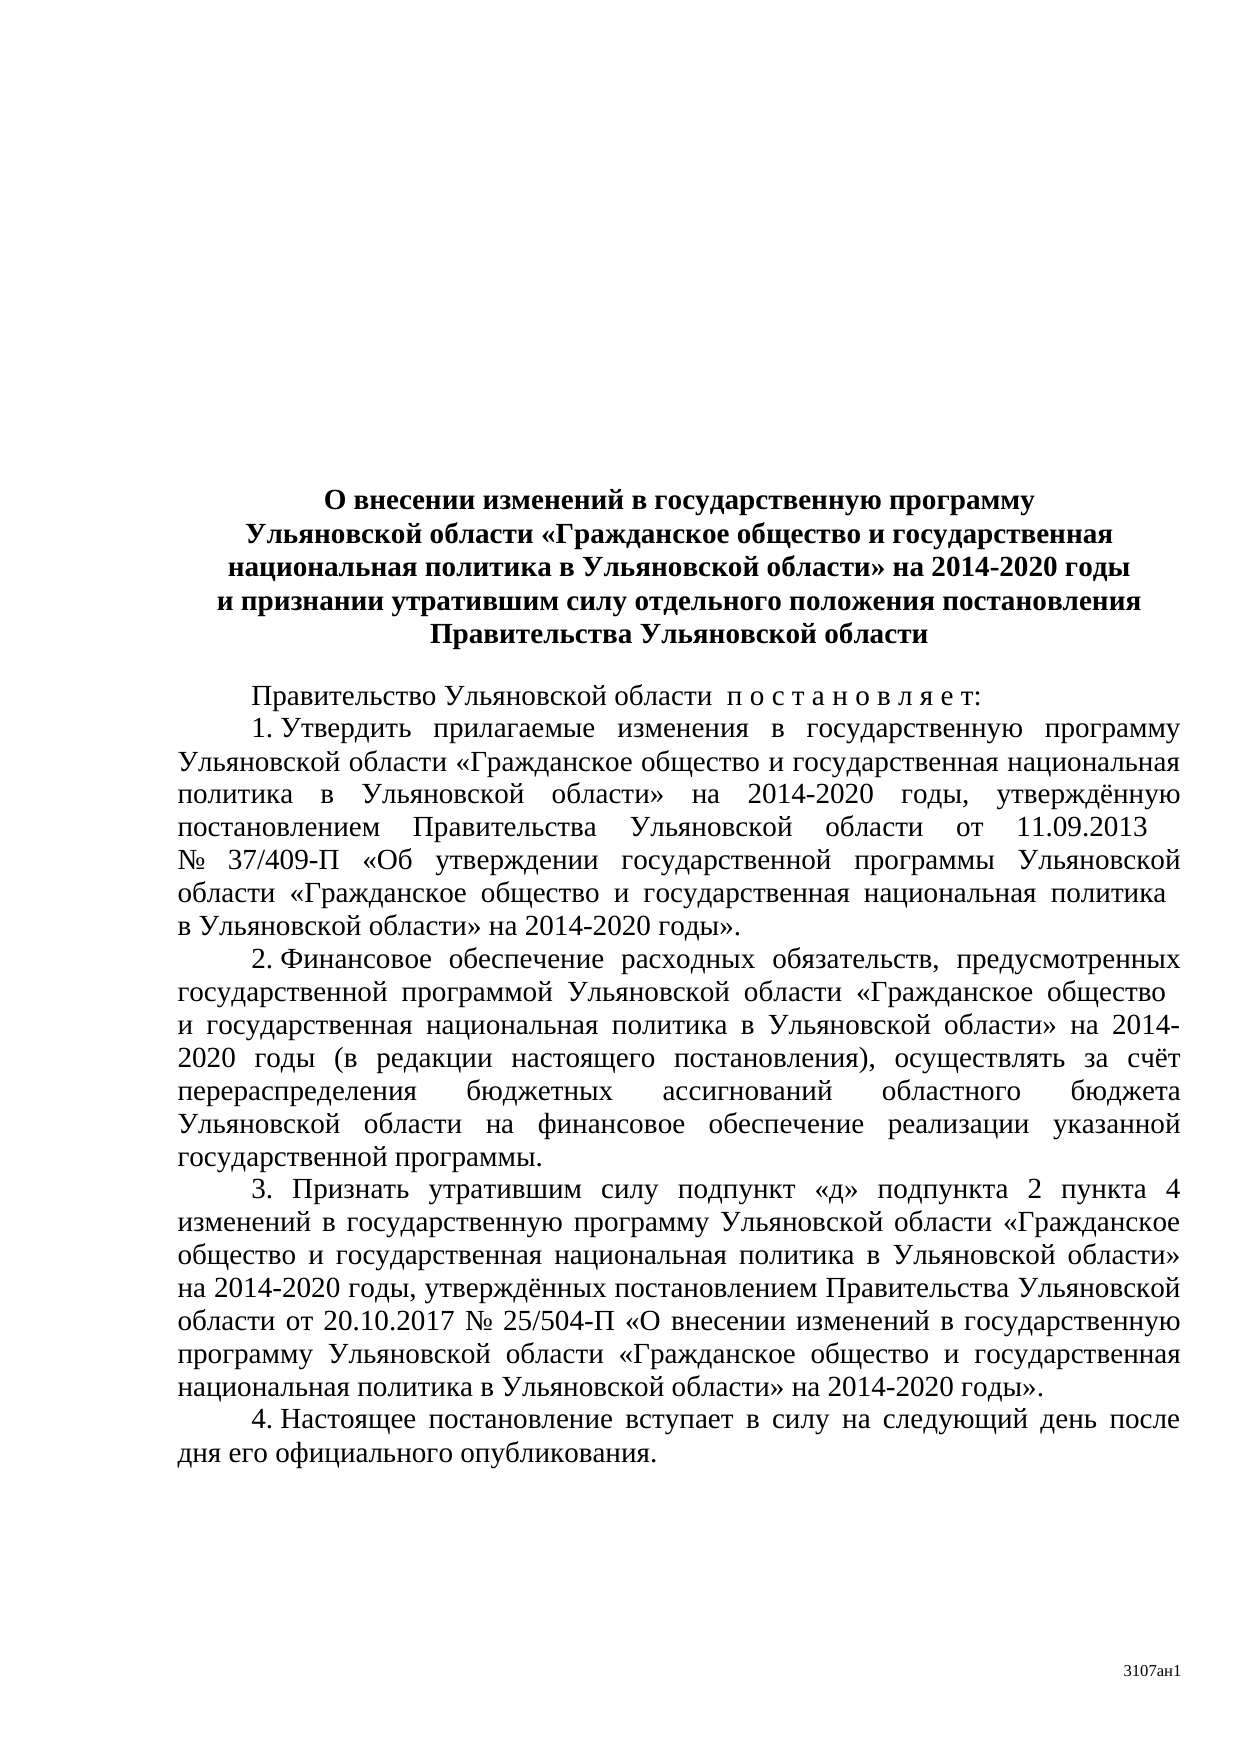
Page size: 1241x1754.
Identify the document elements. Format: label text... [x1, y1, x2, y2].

text 2. Финансовое обеспечение расходных обязательств, предусмотренных государственной программой Ульяновской области «Гражданское общество и государственная национальная политика в Ульяновской области» на 2014-2020 годы (в редакции настоящего постановления), осуществлять за счёт перераспределения бюджетных ассигнований областного бюджета Ульяновской области на финансовое обеспечение реализации указанной государственной программы. [177, 942, 1181, 1172]
text 3. Признать утратившим силу подпункт «д» подпункта 2 пункта 4 изменений в государственную программу Ульяновской области «Гражданское общество и государственная национальная политика в Ульяновской области» на 2014-2020 годы, утверждённых постановлением Правительства Ульяновской области от 20.10.2017 № 25/504-П «О внесении изменений в государственную программу Ульяновской области «Гражданское общество и государственная национальная политика в Ульяновской области» на 2014-2020 годы». [177, 1172, 1181, 1402]
text О внесении изменений в государственную программу Ульяновской области «Гражданское общество и государственная [177, 482, 1181, 549]
text Правительства Ульяновской области [177, 616, 1181, 650]
text национальная политика в Ульяновской области» на 2014-2020 годы и признании утратившим силу отдельного положения постановления [177, 549, 1181, 616]
text 4. Настоящее постановление вступает в силу на следующий день после дня его официального опубликования. [177, 1402, 1181, 1468]
text 1. Утвердить прилагаемые изменения в государственную программу Ульяновской области «Гражданское общество и государственная национальная политика в Ульяновской области» на 2014-2020 годы, утверждённую постановлением Правительства Ульяновской области от 11.09.2013 № 37/409-П «Об утверждении государственной программы Ульяновской области «Гражданское общество и государственная национальная политика в Ульяновской области» на 2014-2020 годы». [177, 712, 1181, 942]
text Правительство Ульяновской области п о с т а н о в л я е т: [177, 679, 1181, 712]
